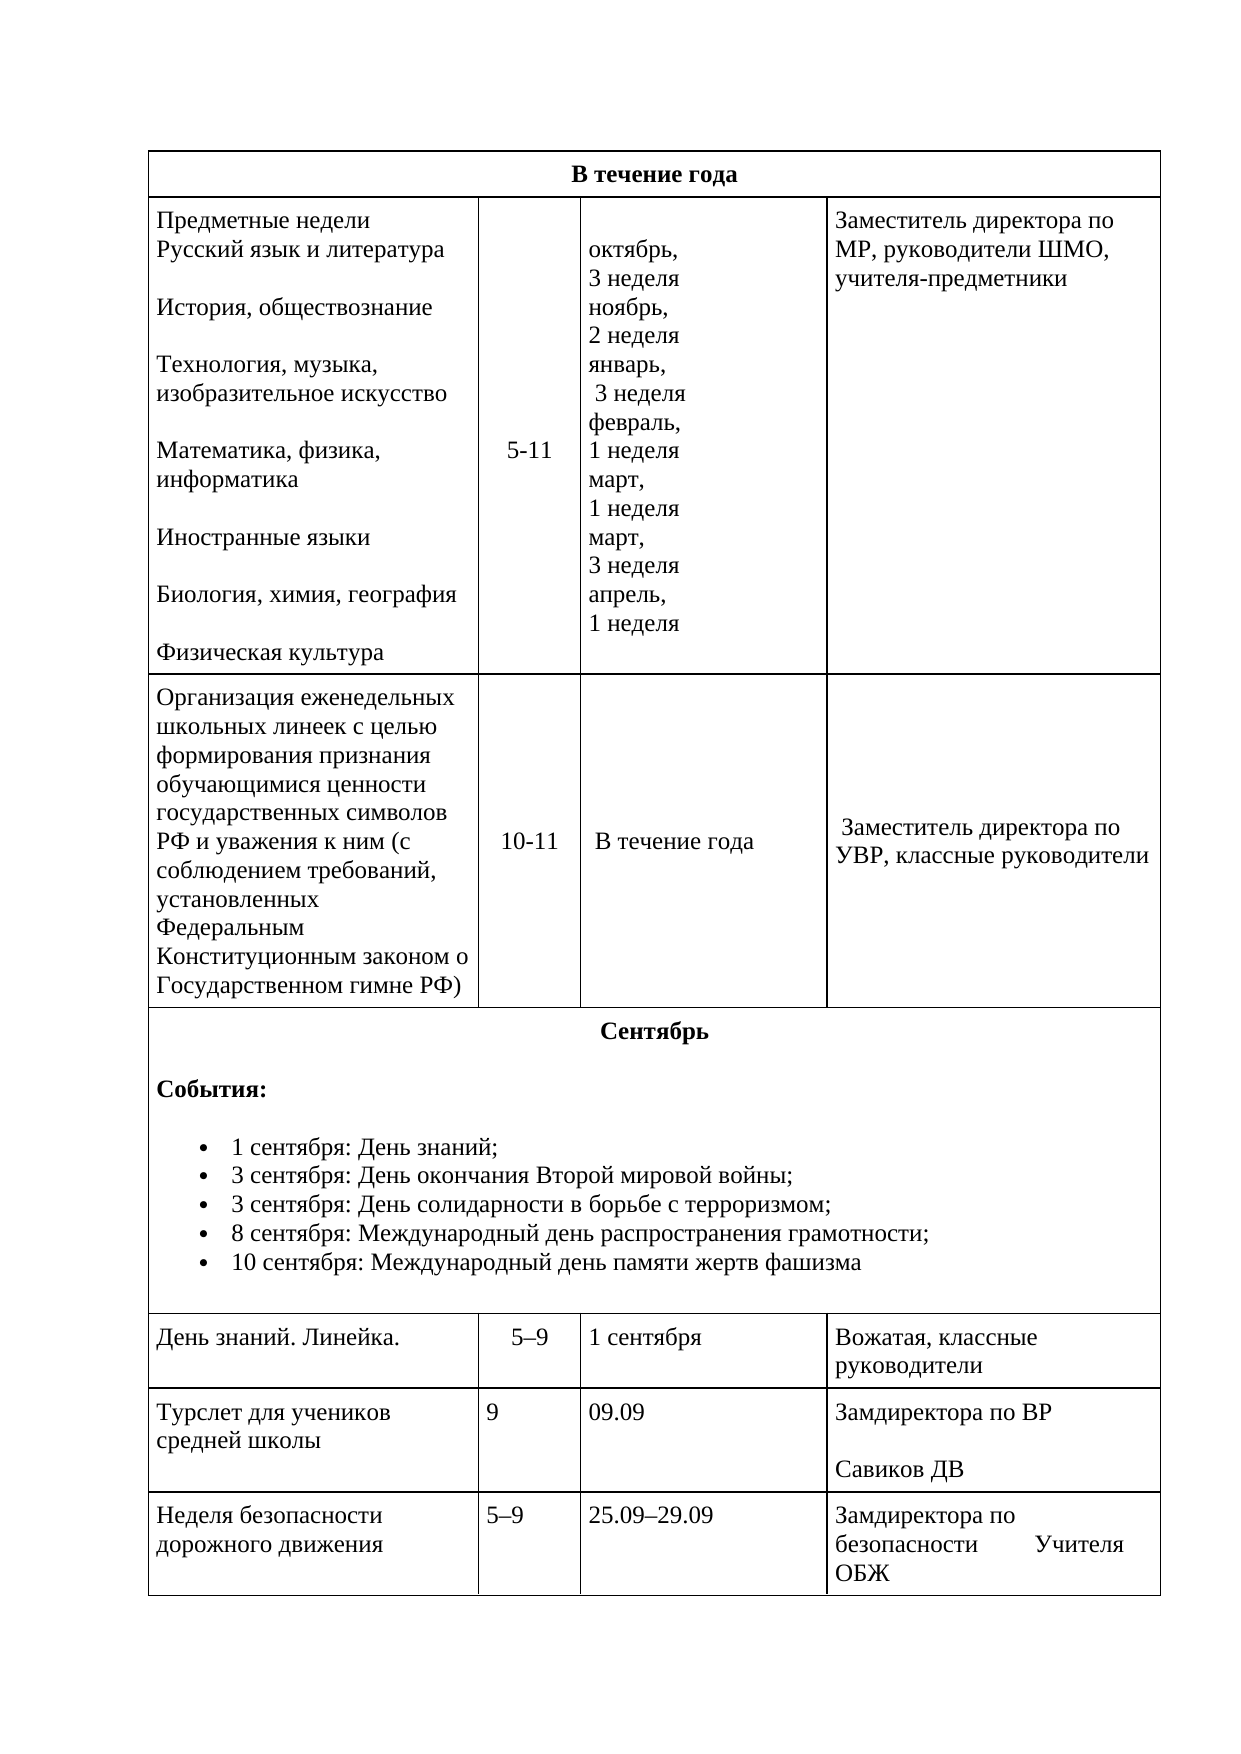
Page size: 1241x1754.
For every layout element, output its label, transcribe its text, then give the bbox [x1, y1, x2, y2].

table_cell Предметные недели Русский язык и литература История, обществознание Технология, музыка, изобразительное искусство Математика, физика, информатика Иностранные языки Биология, химия, география Физическая культура [149, 198, 478, 673]
table_cell 5–9 [479, 1493, 580, 1594]
table_cell Заместитель директора по МР, руководители ШМО, учителя-предметники [828, 198, 1160, 673]
table_cell 25.09–29.09 [581, 1493, 826, 1594]
table_cell Неделя безопасности дорожного движения [149, 1493, 478, 1594]
table_cell 1 сентября [581, 1314, 826, 1387]
table_cell октябрь, 3 неделя ноябрь, 2 неделя январь, 3 неделя февраль, 1 неделя март, 1 неделя март, 3 неделя апрель, 1 неделя [581, 198, 826, 673]
table_cell 5–9 [479, 1314, 580, 1387]
table_cell Замдиректора по ВР Савиков ДВ [828, 1389, 1160, 1491]
table_cell 09.09 [581, 1389, 826, 1491]
table_cell В течение года [149, 152, 1160, 196]
table_cell 10-11 [479, 675, 580, 1007]
table_cell Сентябрь События: 1 сентября: День знаний; 3 сентября: День окончания Второй мировой войны; 3 сентября: День солидарности в борьбе с терроризмом; 8 сентября: Международный день распространения грамотности; 10 сентября: Международный день памяти жертв фашизма [149, 1008, 1160, 1312]
table_cell День знаний. Линейка. [149, 1314, 478, 1387]
table_cell Организация еженедельных школьных линеек с целью формирования признания обучающимися ценности государственных символов РФ и уважения к ним (с соблюдением требований, установленных Федеральным Конституционным законом о Государственном гимне РФ) [149, 675, 478, 1007]
table_cell Вожатая, классные руководители [828, 1314, 1160, 1387]
table_cell Замдиректора по безопасности Учителя ОБЖ [828, 1493, 1160, 1594]
table_cell 5-11 [479, 198, 580, 673]
table_cell В течение года [581, 675, 826, 1007]
table_cell Турслет для учеников средней школы [149, 1389, 478, 1491]
table_cell Заместитель директора по УВР, классные руководители [828, 675, 1160, 1007]
table_cell 9 [479, 1389, 580, 1491]
